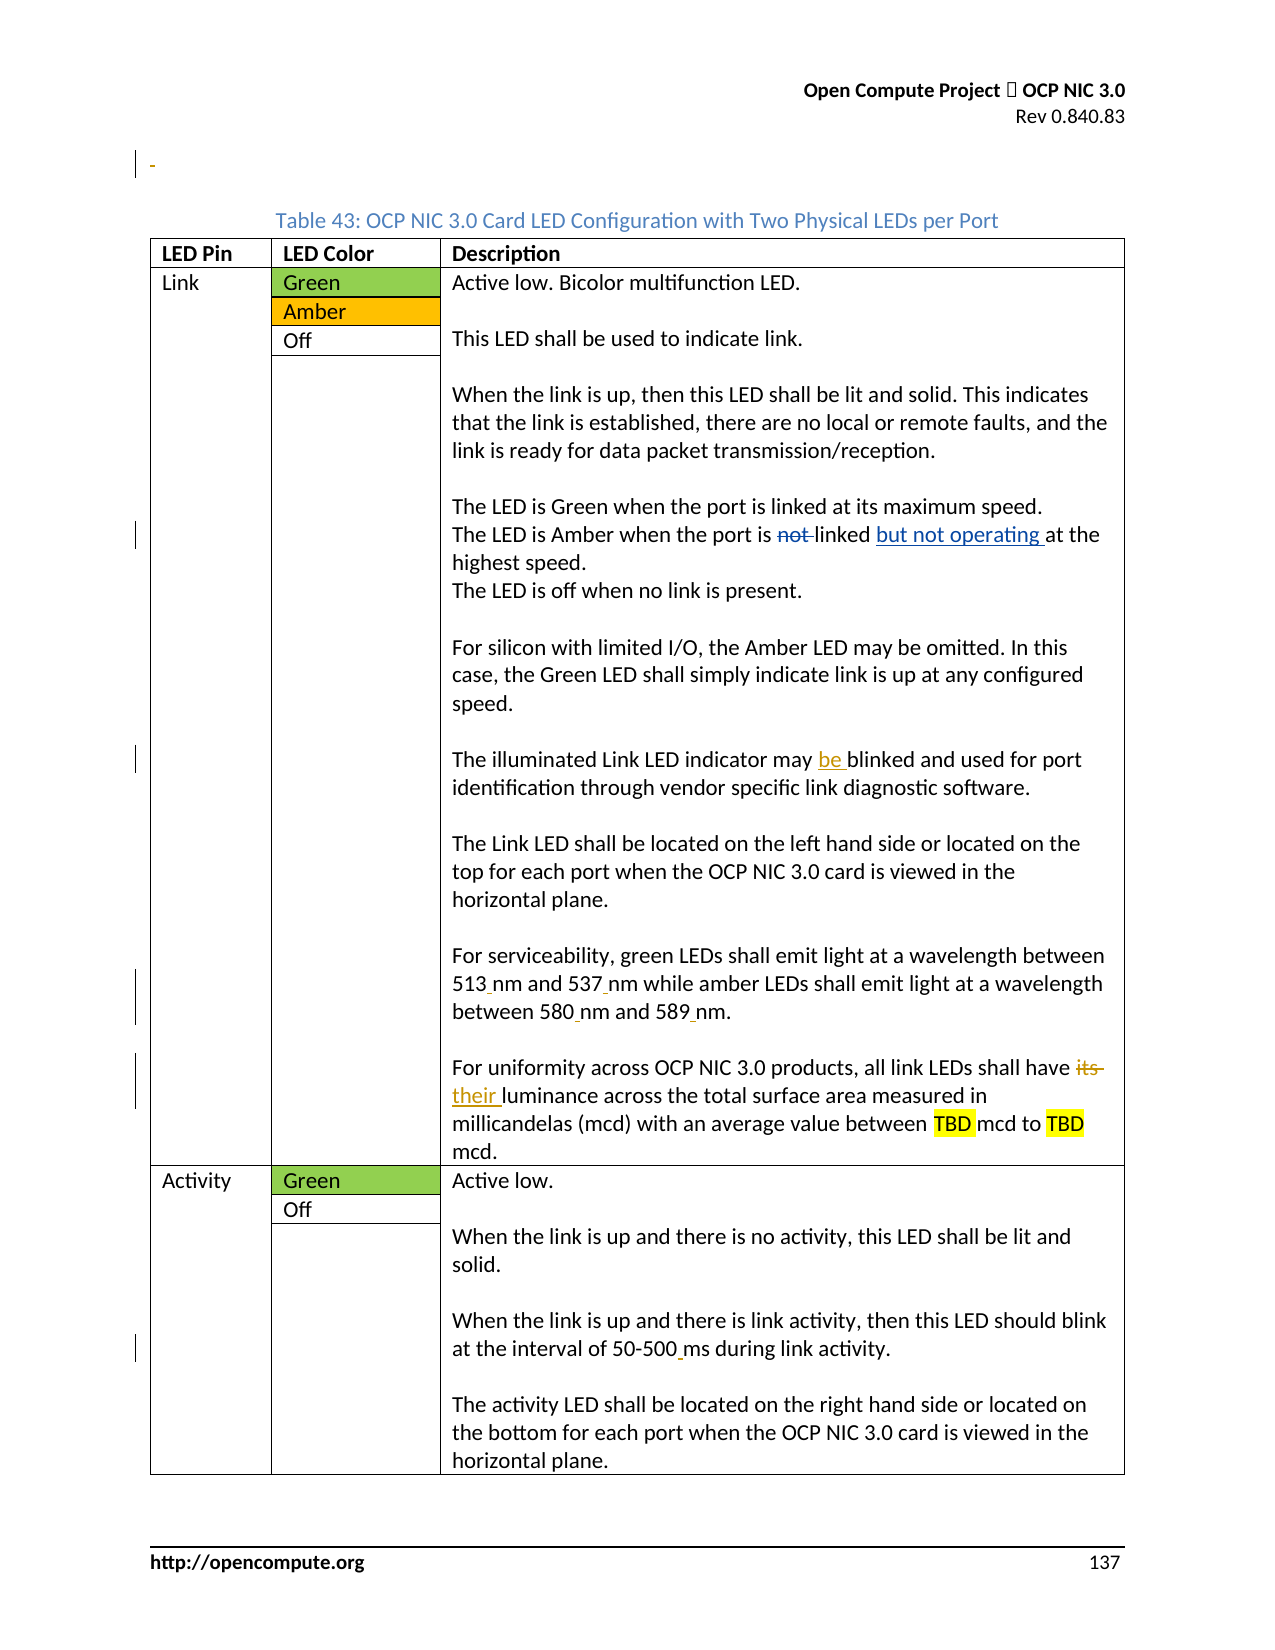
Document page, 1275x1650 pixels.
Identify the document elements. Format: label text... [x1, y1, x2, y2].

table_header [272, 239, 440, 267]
text Table : OCP NIC 3.0 Card LED Configuration with Two Physical LEDs per Port [150, 206, 1125, 234]
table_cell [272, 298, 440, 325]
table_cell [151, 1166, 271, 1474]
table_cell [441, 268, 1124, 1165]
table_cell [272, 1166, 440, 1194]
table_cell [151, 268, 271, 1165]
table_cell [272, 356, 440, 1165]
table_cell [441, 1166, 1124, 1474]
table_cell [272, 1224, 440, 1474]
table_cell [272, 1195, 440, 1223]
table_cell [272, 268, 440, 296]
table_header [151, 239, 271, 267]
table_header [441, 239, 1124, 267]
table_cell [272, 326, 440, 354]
